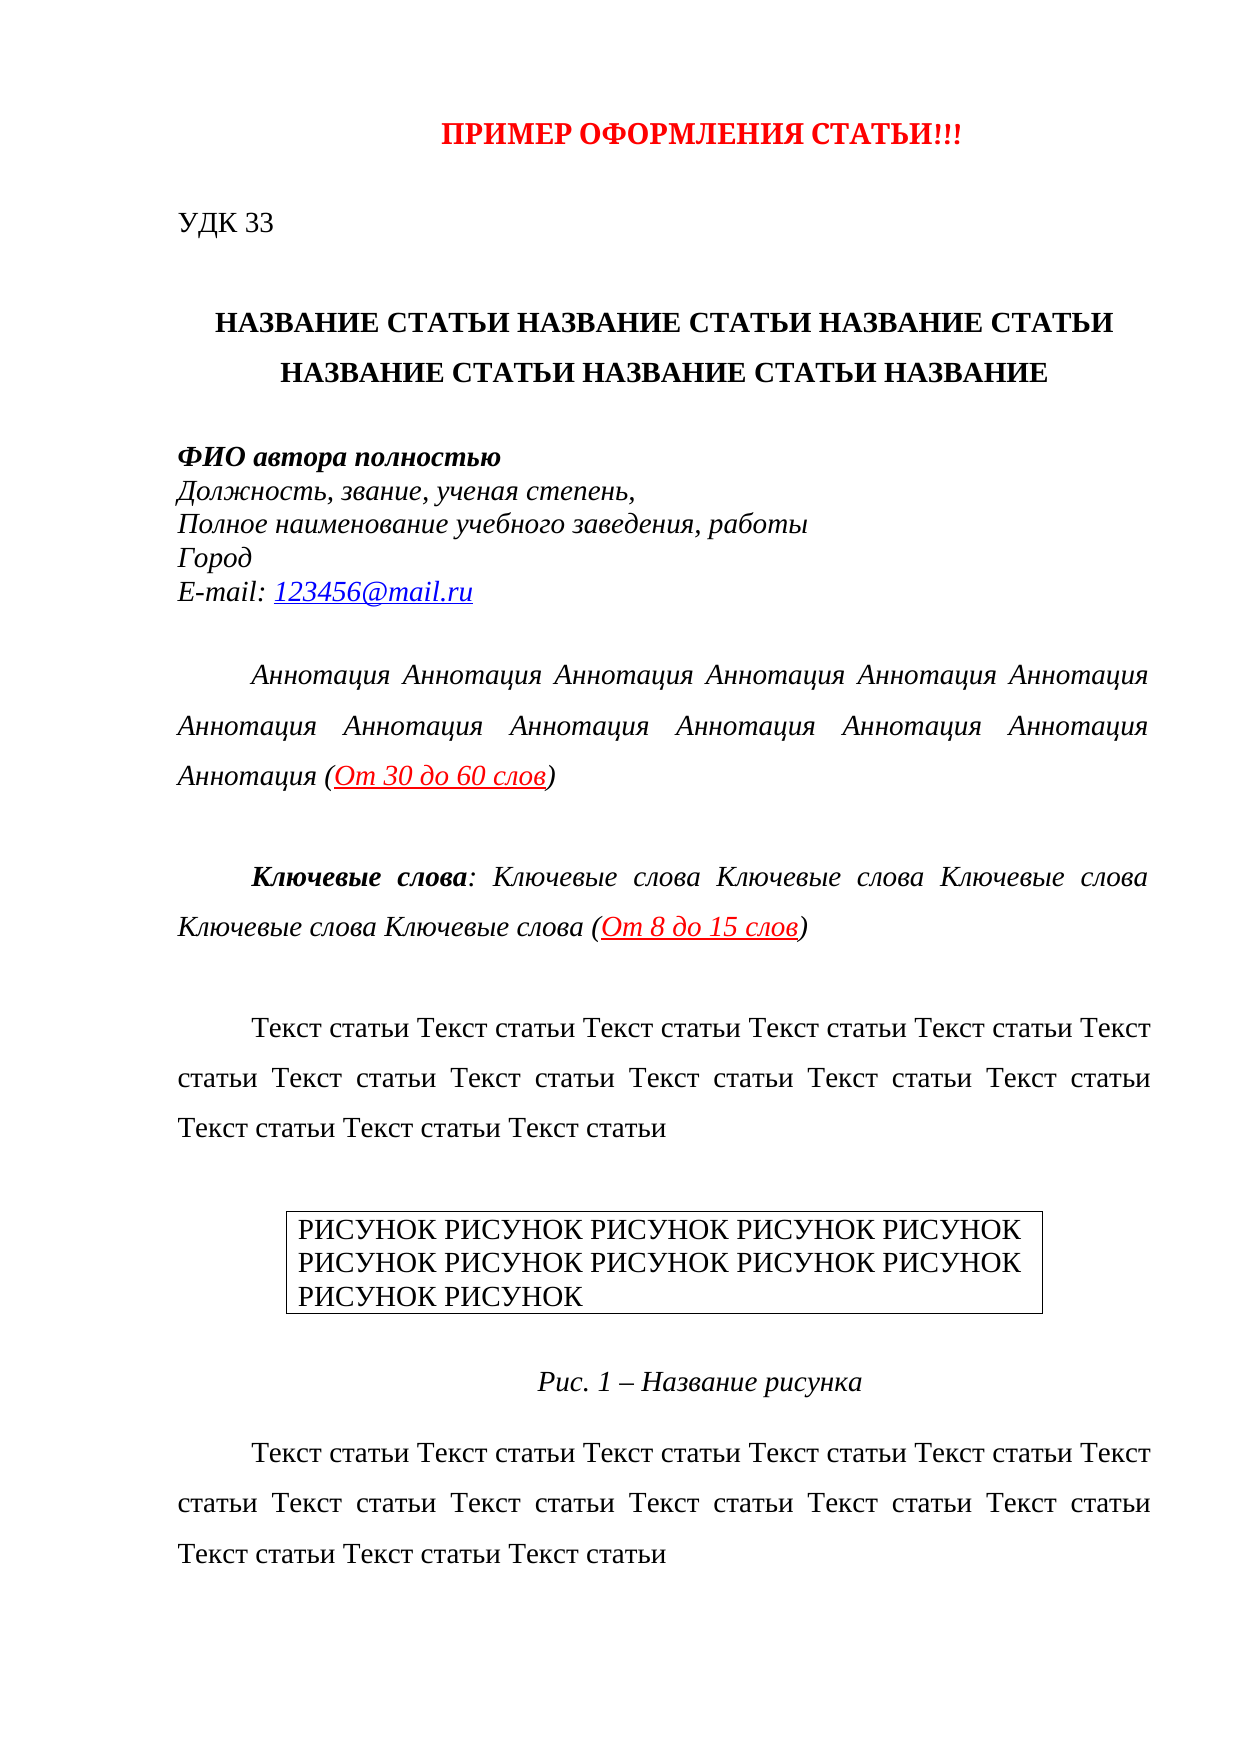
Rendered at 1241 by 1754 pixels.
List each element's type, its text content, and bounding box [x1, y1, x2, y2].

text Должность, звание, ученая степень, [177, 473, 1152, 507]
text ФИО автора полностью [177, 439, 1152, 473]
text Город [177, 540, 1152, 574]
list Рис. 1 – Название рисунка [224, 1364, 1152, 1397]
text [177, 1435, 1152, 1569]
text Е-mail: 123456@mail.ru [177, 574, 1152, 607]
text ПРИМЕР ОФОРМЛЕНИЯ СТАТЬИ!!! [177, 118, 1152, 152]
text Полное наименование учебного заведения, работы [177, 507, 1152, 540]
text Ключевые слова: Ключевые слова Ключевые слова Ключевые слова Ключевые слова Ключевые слова (От 8 до 15 слов) [177, 859, 1152, 943]
table_header РИСУНОК РИСУНОК РИСУНОК РИСУНОК РИСУНОК РИСУНОК РИСУНОК РИСУНОК РИСУНОК РИСУНОК РИСУНОК РИСУНОК [287, 1212, 1042, 1313]
text Аннотация Аннотация Аннотация Аннотация Аннотация Аннотация Аннотация Аннотация Аннотация Аннотация Аннотация Аннотация Аннотация (От 30 до 60 слов) [177, 657, 1152, 792]
text УДК 33 [177, 205, 1152, 238]
text НАЗВАНИЕ СТАТЬИ НАЗВАНИЕ СТАТЬИ НАЗВАНИЕ СТАТЬИ НАЗВАНИЕ СТАТЬИ НАЗВАНИЕ СТАТЬИ НАЗВАНИЕ [177, 305, 1152, 389]
